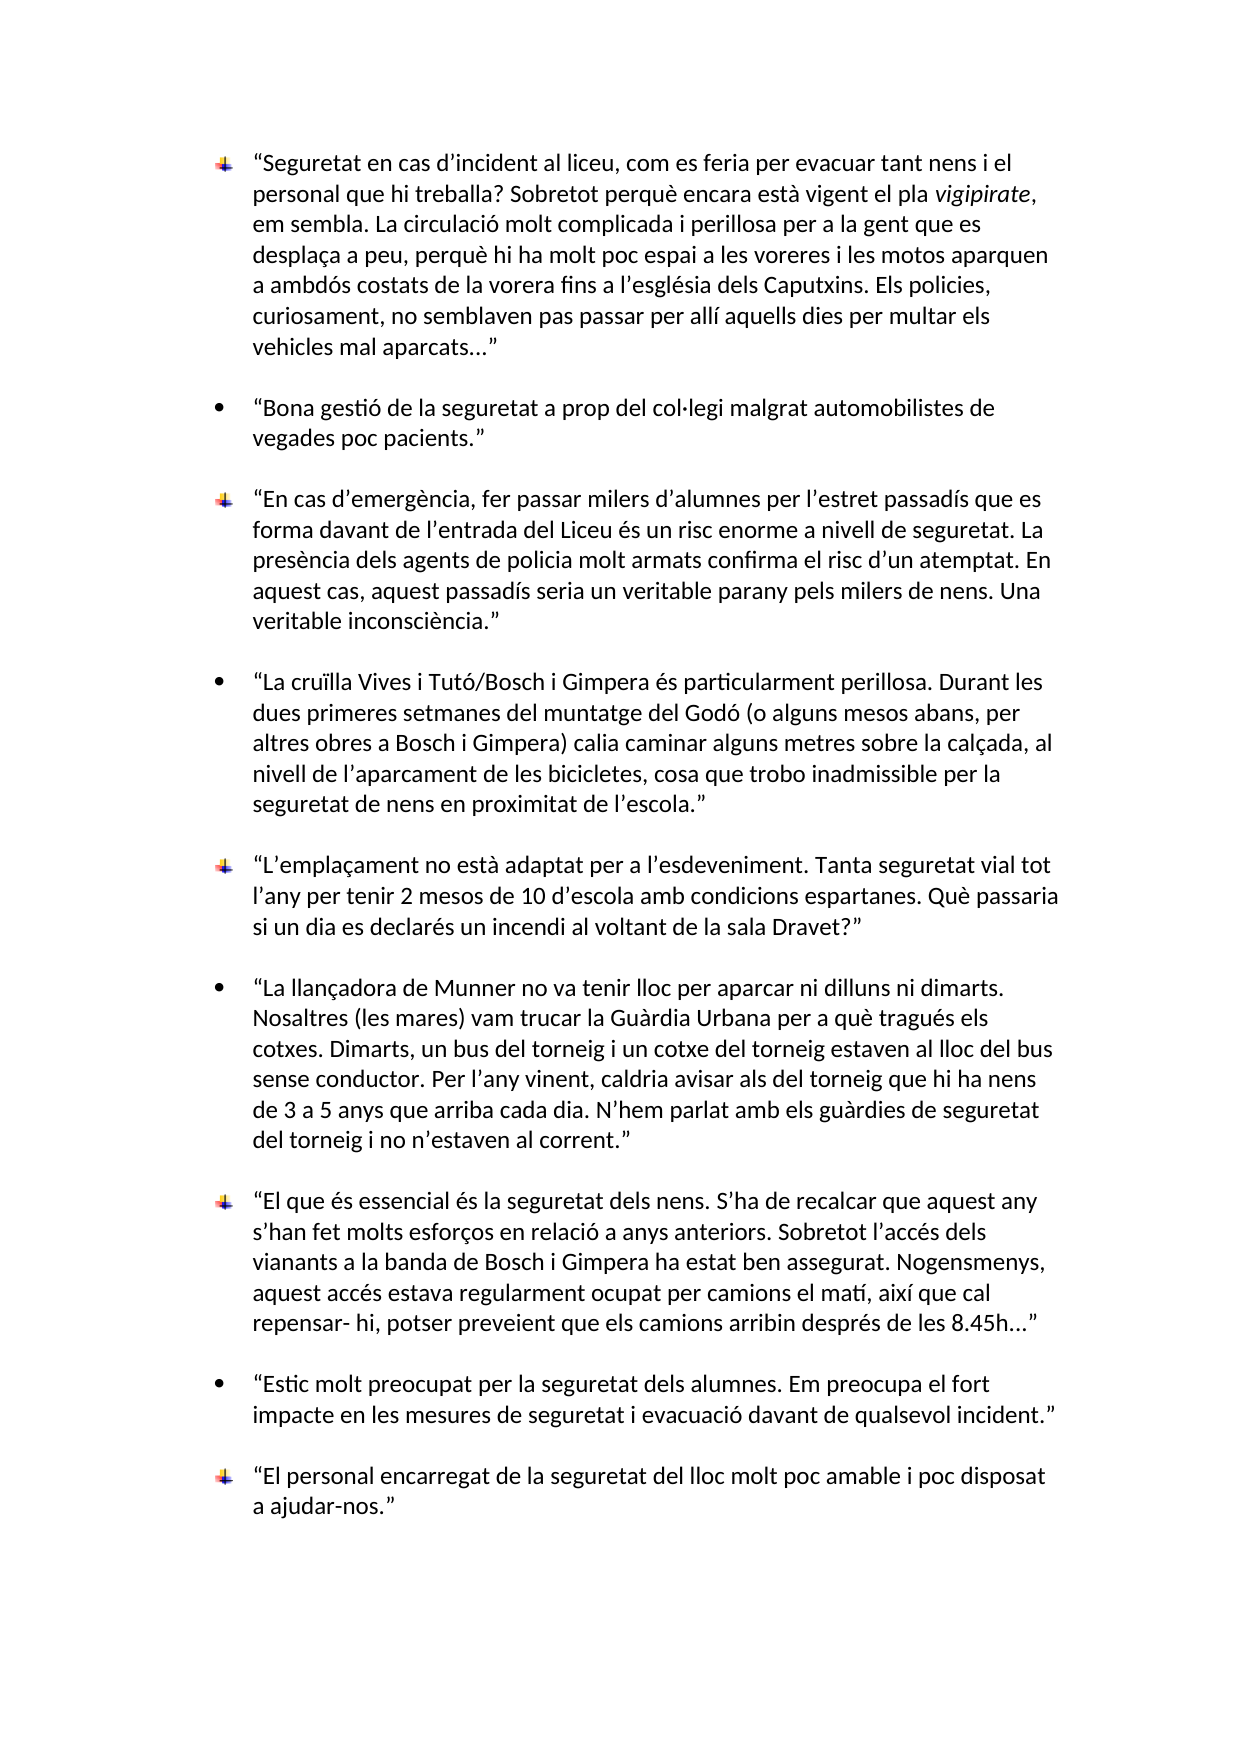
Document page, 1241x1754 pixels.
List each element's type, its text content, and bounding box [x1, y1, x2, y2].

list “El que és essencial és la seguretat dels nens. S’ha de recalcar que aquest any s’han fet molts esforços en relació a anys anteriors. Sobretot l’accés dels vianants a la banda de Bosch i Gimpera ha estat ben assegurat. Nogensmenys, aquest accés estava regularment ocupat per camions el matí, així que cal repensar- hi, potser preveient que els camions arribin després de les 8.45h...” [215, 1185, 1063, 1338]
list “En cas d’emergència, fer passar milers d’alumnes per l’estret passadís que es forma davant de l’entrada del Liceu és un risc enorme a nivell de seguretat. La presència dels agents de policia molt armats confirma el risc d’un atemptat. En aquest cas, aquest passadís seria un veritable parany pels milers de nens. Una veritable inconsciència.” [215, 483, 1063, 636]
list “L’emplaçament no està adaptat per a l’esdeveniment. Tanta seguretat vial tot l’any per tenir 2 mesos de 10 d’escola amb condicions espartanes. Què passaria si un dia es declarés un incendi al voltant de la sala Dravet?” [215, 849, 1063, 941]
list “Estic molt preocupat per la seguretat dels alumnes. Em preocupa el fort impacte en les mesures de seguretat i evacuació davant de qualsevol incident.” [215, 1368, 1063, 1429]
list “Seguretat en cas d’incident al liceu, com es feria per evacuar tant nens i el personal que hi treballa? Sobretot perquè encara està vigent el pla vigipirate, em sembla. La circulació molt complicada i perillosa per a la gent que es desplaça a peu, perquè hi ha molt poc espai a les voreres i les motos aparquen a ambdós costats de la vorera fins a l’església dels Caputxins. Els policies, curiosament, no semblaven pas passar per allí aquells dies per multar els vehicles mal aparcats...” [215, 148, 1063, 361]
list “El personal encarregat de la seguretat del lloc molt poc amable i poc disposat a ajudar-nos.” [215, 1460, 1063, 1521]
picture [215, 1467, 233, 1485]
picture [215, 155, 233, 172]
list “La cruïlla Vives i Tutó/Bosch i Gimpera és particularment perillosa. Durant les dues primeres setmanes del muntatge del Godó (o alguns mesos abans, per altres obres a Bosch i Gimpera) calia caminar alguns metres sobre la calçada, al nivell de l’aparcament de les bicicletes, cosa que trobo inadmissible per la seguretat de nens en proximitat de l’escola.” [215, 666, 1063, 819]
picture [215, 1193, 233, 1210]
list “Bona gestió de la seguretat a prop del col·legi malgrat automobilistes de vegades poc pacients.” [215, 392, 1063, 453]
list “La llançadora de Munner no va tenir lloc per aparcar ni dilluns ni dimarts. Nosaltres (les mares) vam trucar la Guàrdia Urbana per a què tragués els cotxes. Dimarts, un bus del torneig i un cotxe del torneig estaven al lloc del bus sense conductor. Per l’any vinent, caldria avisar als del torneig que hi ha nens de 3 a 5 anys que arriba cada dia. N’hem parlat amb els guàrdies de seguretat del torneig i no n’estaven al corrent.” [215, 972, 1063, 1155]
picture [215, 857, 233, 874]
picture [215, 491, 233, 508]
